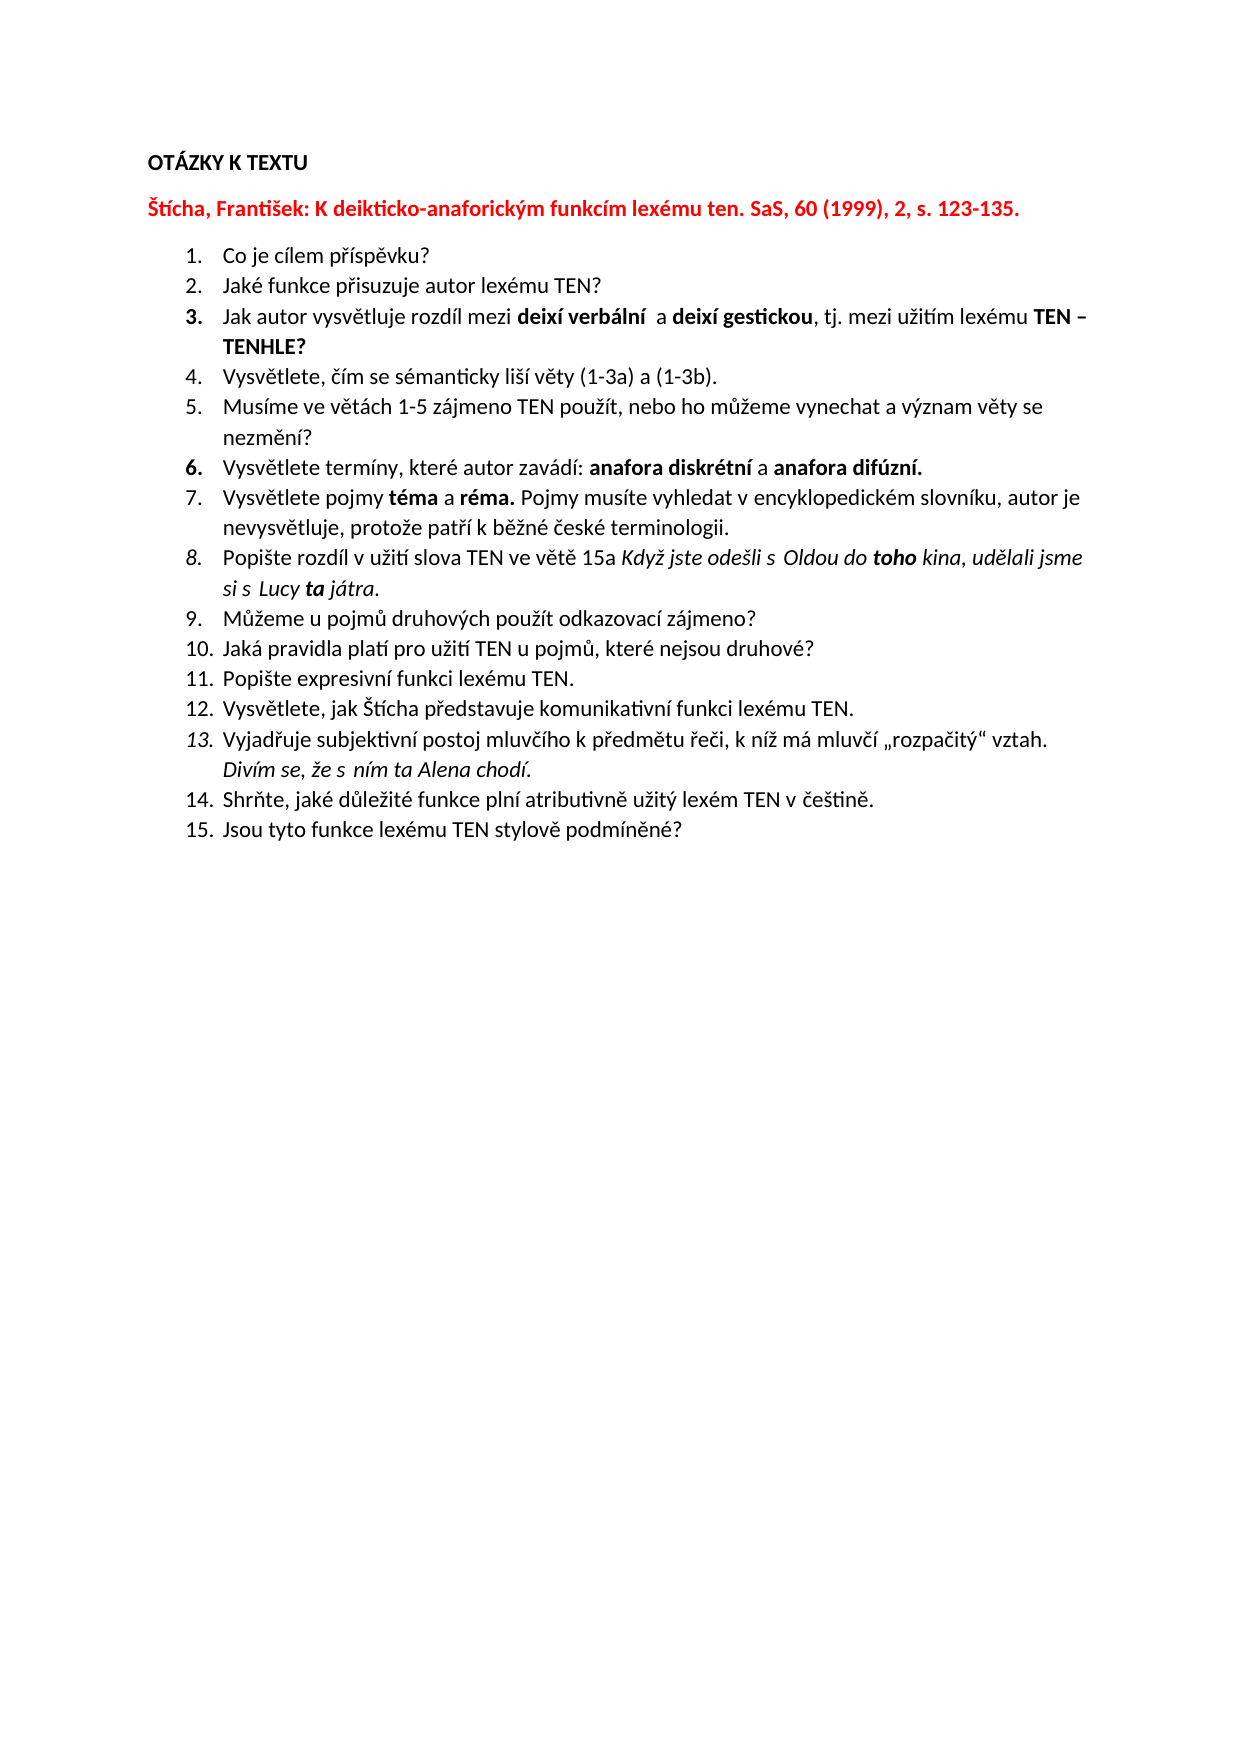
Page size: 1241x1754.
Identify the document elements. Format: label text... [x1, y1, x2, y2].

list Vysvětlete, jak Štícha představuje komunikativní funkci lexému TEN. [185, 694, 1093, 722]
list Musíme ve větách 1-5 zájmeno TEN použít, nebo ho můžeme vynechat a význam věty se nezmění? [185, 392, 1093, 451]
text Štícha, František: K deikticko-anaforickým funkcím lexému ten. SaS, 60 (1999), 2, s. 123-135. [148, 194, 1093, 222]
list Vysvětlete pojmy téma a réma. Pojmy musíte vyhledat v encyklopedickém slovníku, autor je nevysvětluje, protože patří k běžné české terminologii. [185, 483, 1093, 541]
list Jaké funkce přisuzuje autor lexému TEN? [185, 272, 1093, 299]
list Co je cílem příspěvku? [185, 241, 1093, 269]
list Shrňte, jaké důležité funkce plní atributivně užitý lexém TEN v češtině. [185, 785, 1093, 813]
list Vyjadřuje subjektivní postoj mluvčího k předmětu řeči, k níž má mluvčí „rozpačitý“ vztah. Divím se, že s ním ta Alena chodí. [185, 725, 1093, 783]
list Můžeme u pojmů druhových použít odkazovací zájmeno? [185, 604, 1093, 632]
list Popište expresivní funkci lexému TEN. [185, 664, 1093, 692]
text OTÁZKY K TEXTU [148, 148, 1093, 176]
list Jak autor vysvětluje rozdíl mezi deixí verbální a deixí gestickou, tj. mezi užitím lexému TEN – TENHLE? [185, 302, 1093, 360]
list Jsou tyto funkce lexému TEN stylově podmíněné? [185, 815, 1093, 843]
list Vysvětlete termíny, které autor zavádí: anafora diskrétní a anafora difúzní. [185, 453, 1093, 481]
list Popište rozdíl v užití slova TEN ve větě 15a Když jste odešli s Oldou do toho kina, udělali jsme si s Lucy ta játra. [185, 543, 1093, 602]
list Vysvětlete, čím se sémanticky liší věty (1-3a) a (1-3b). [185, 362, 1093, 390]
list Jaká pravidla platí pro užití TEN u pojmů, které nejsou druhové? [185, 634, 1093, 662]
